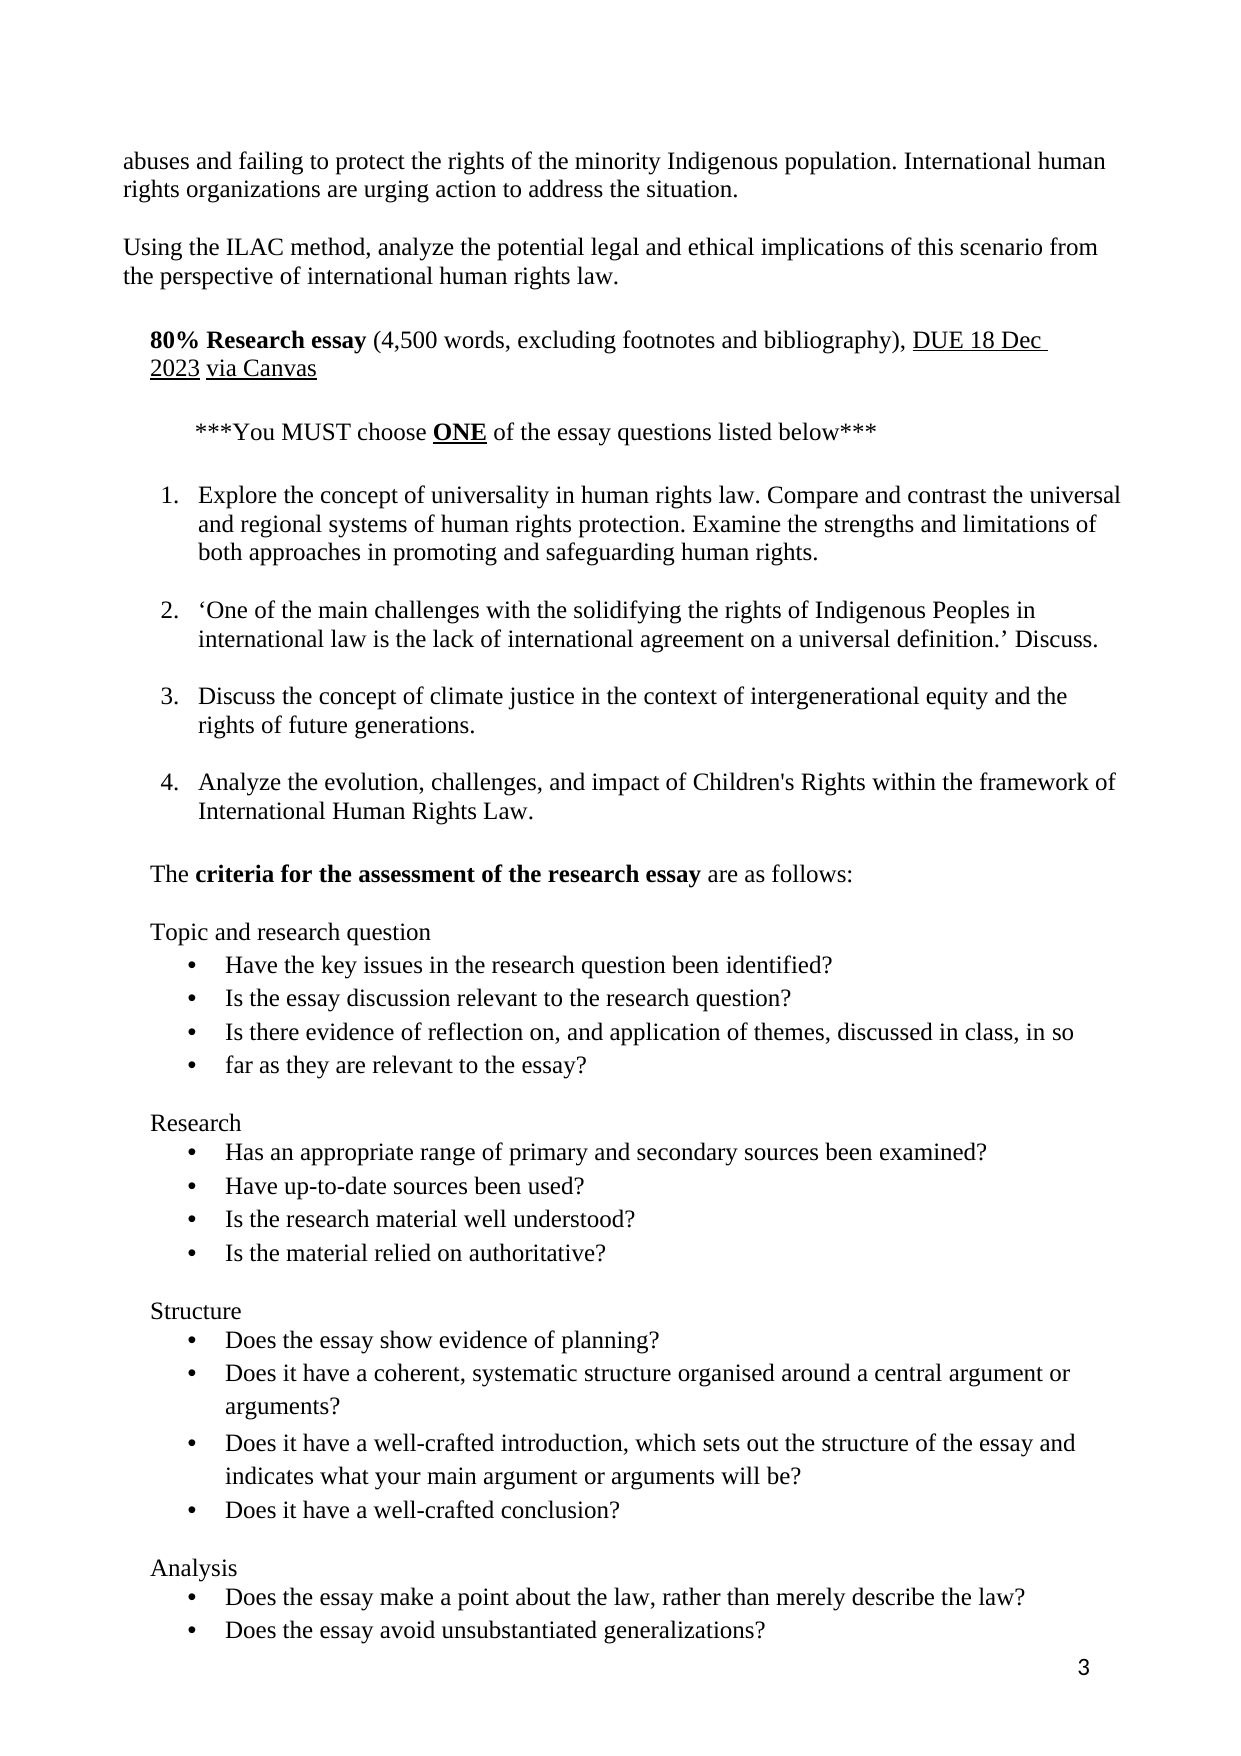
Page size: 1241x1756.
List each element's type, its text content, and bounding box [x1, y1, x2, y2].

list Does the essay avoid unsubstantiated generalizations? [187, 1615, 1123, 1644]
list Is there evidence of reflection on, and application of themes, discussed in class, in so [187, 1017, 1123, 1046]
text Topic and research question [150, 917, 1123, 945]
list ‘One of the main challenges with the solidifying the rights of Indigenous Peoples in international law is the lack of international agreement on a universal definition.’ Discuss. [160, 595, 1123, 652]
list Does the essay make a point about the law, rather than merely describe the law? [187, 1582, 1123, 1611]
list Does it have a well-crafted conclusion? [187, 1494, 1123, 1523]
list Have up-to-date sources been used? [187, 1171, 1123, 1199]
list far as they are relevant to the essay? [187, 1050, 1123, 1079]
list Have the key issues in the research question been identified? [187, 950, 1123, 979]
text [123, 146, 1123, 203]
list Is the essay discussion relevant to the research question? [187, 983, 1123, 1012]
list Does the essay show evidence of planning? [187, 1325, 1123, 1354]
list Explore the concept of universality in human rights law. Compare and contrast the universal and regional systems of human rights protection. Examine the strengths and limitations of both approaches in promoting and safeguarding human rights. [160, 480, 1123, 566]
text The criteria for the assessment of the research essay are as follows: [150, 859, 1123, 888]
list Analyze the evolution, challenges, and impact of Children's Rights within the framework of International Human Rights Law. [160, 767, 1123, 825]
text Using the ILAC method, analyze the potential legal and ethical implications of this scenario from the perspective of international human rights law. [123, 232, 1123, 289]
text Analysis [150, 1553, 1123, 1582]
text ***You MUST choose ONE of the essay questions listed below*** [194, 417, 1069, 446]
list Is the research material well understood? [187, 1204, 1123, 1233]
list Is the material relied on authoritative? [187, 1238, 1123, 1266]
list Does it have a well-crafted introduction, which sets out the structure of the essay and indicates what your main argument or arguments will be? [187, 1428, 1091, 1490]
list Discuss the concept of climate justice in the context of intergenerational equity and the rights of future generations. [160, 681, 1123, 739]
list Has an appropriate range of primary and secondary sources been examined? [187, 1137, 1123, 1166]
text Structure [150, 1296, 1123, 1325]
text Research [150, 1108, 1123, 1137]
list Does it have a coherent, systematic structure organised around a central argument or arguments? [187, 1358, 1090, 1420]
text 80% Research essay (4,500 words, excluding footnotes and bibliography), DUE 18 Dec 2023 via Canvas [150, 325, 1081, 382]
